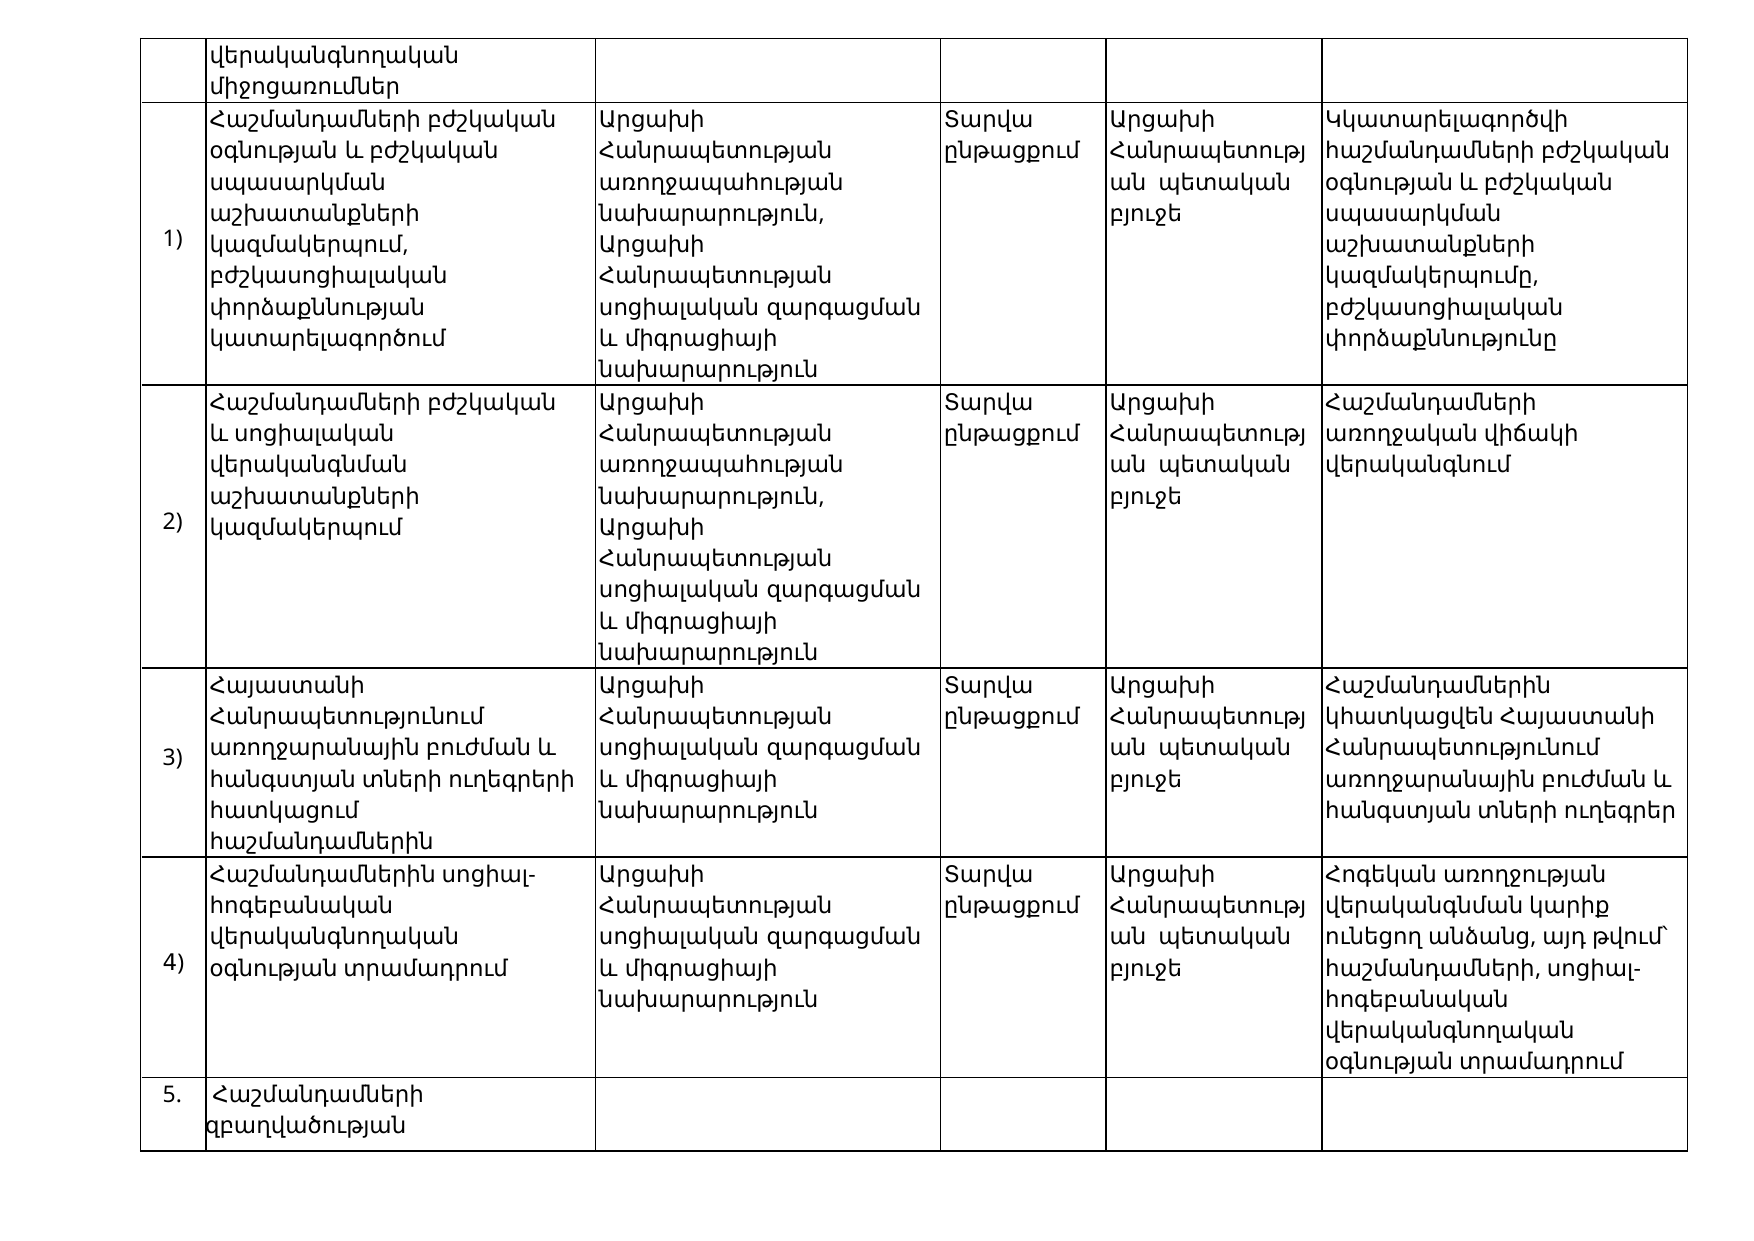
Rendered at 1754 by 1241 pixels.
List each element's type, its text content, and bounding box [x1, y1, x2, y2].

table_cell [207, 39, 595, 102]
table_cell Արցախի Հանրապետության պետական բյուջե [1107, 858, 1321, 1077]
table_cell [207, 1078, 595, 1150]
table_cell 5. [141, 1078, 205, 1150]
table_cell Հոգեկան առողջության վերականգնման կարիք ունեցող անձանց, այդ թվում՝ հաշմանդամների, սոցիալ-հոգեբանական վերականգնողական օգնության տրամադրում [1323, 858, 1687, 1077]
table_cell [1107, 39, 1321, 102]
table_cell 2) [141, 385, 205, 667]
table_cell Հայաստանի Հանրապետությունում առողջարանային բուժման և հանգստյան տների ուղեգրերի հատկացում հաշմանդամներին [207, 669, 595, 856]
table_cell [596, 858, 940, 1077]
table_cell Արցախի Հանրապետության առողջապահության նախարարություն, Արցախի Հանրապետության սոցիալական զարգացման և միգրացիայի նախարարություն [596, 386, 940, 667]
table_cell [941, 39, 1105, 102]
table_cell Տարվա ընթացքում [941, 386, 1105, 667]
table_cell Հաշմանդամների առողջական վիճակի վերականգնում [1323, 386, 1687, 667]
table_cell Հաշմանդամներին սոցիալ-հոգեբանական վերականգնողական օգնության տրամադրում [207, 858, 595, 1077]
table_cell Արցախի Հանրապետության պետական բյուջե [1107, 386, 1321, 667]
table_cell [596, 39, 940, 102]
table_cell [941, 1078, 1105, 1150]
table_cell Տարվա ընթացքում [941, 103, 1105, 384]
table_cell [1107, 1078, 1321, 1150]
table_cell 1) [141, 103, 205, 384]
table_cell 4) [141, 857, 205, 1077]
table_cell Հաշմանդամներին կհատկացվեն Հայաստանի Հանրապետությունում առողջարանային բուժման և հանգստյան տների ուղեգրեր [1323, 669, 1687, 856]
table_cell Արցախի Հանրապետության առողջապահության նախարարություն, Արցախի Հանրապետության սոցիալական զարգացման և միգրացիայի նախարարություն [596, 103, 940, 384]
table_cell 4. [141, 39, 205, 102]
table_cell [596, 1078, 940, 1150]
table_cell Հաշմանդամների բժշկական օգնության և բժշկական սպասարկման աշխատանքների կազմակերպում, բժշկասոցիալական փորձաքննության կատարելագործում [207, 103, 595, 384]
table_cell [1323, 39, 1687, 102]
table_cell Արցախի Հանրապետության սոցիալական զարգացման և միգրացիայի նախարարություն [596, 669, 940, 856]
table_cell Կկատարելագործվի հաշմանդամների բժշկական օգնության և բժշկական սպասարկման աշխատանքների կազմակերպումը, բժշկասոցիալական փորձաքննությունը [1323, 103, 1687, 384]
table_cell Արցախի Հանրապետության պետական բյուջե [1107, 669, 1321, 856]
table_cell Տարվա ընթացքում [941, 858, 1105, 1077]
table_cell Արցախի Հանրապետության պետական բյուջե [1107, 103, 1321, 384]
table_cell [1323, 1078, 1687, 1150]
table_cell Հաշմանդամների բժշկական և սոցիալական վերականգնման աշխատանքների կազմակերպում [207, 386, 595, 667]
table_cell 3) [141, 668, 205, 856]
table_cell Տարվա ընթացքում [941, 669, 1105, 856]
